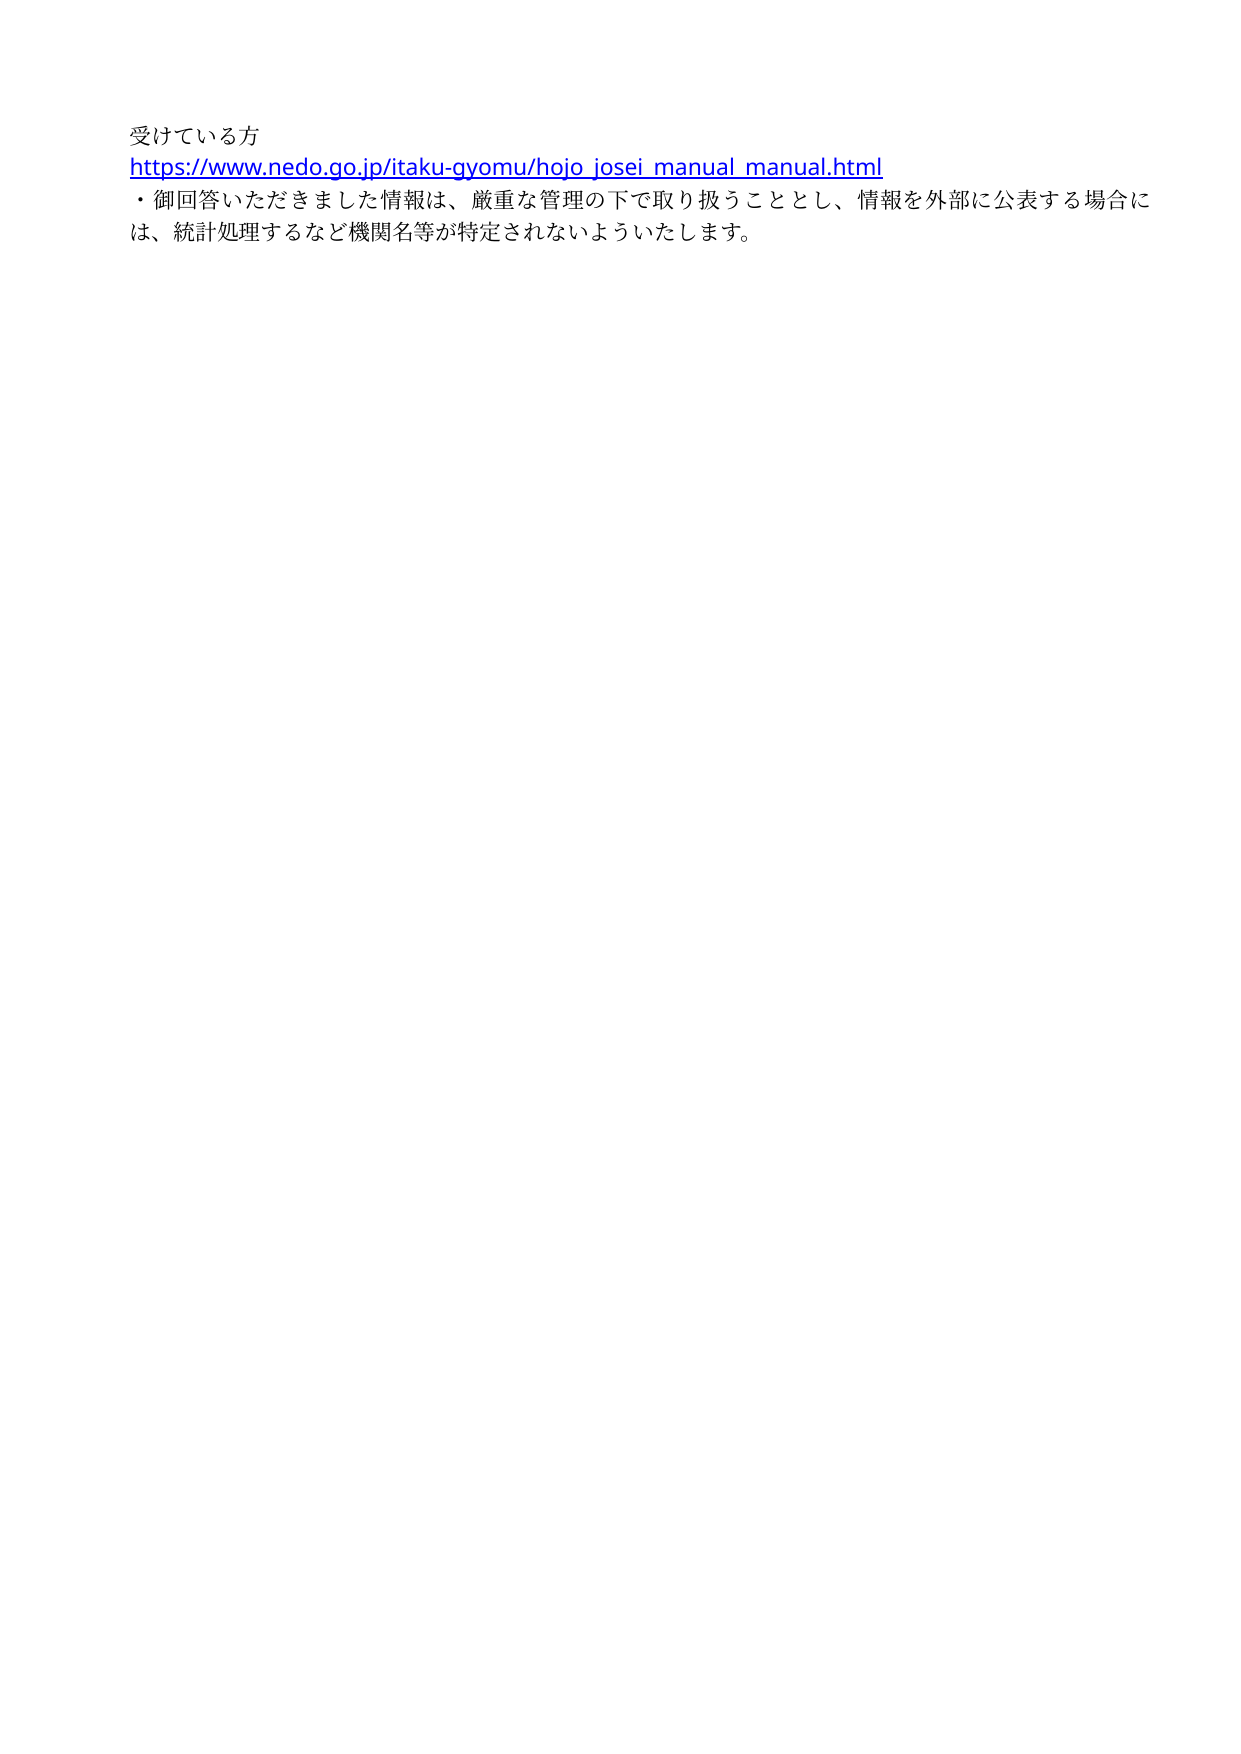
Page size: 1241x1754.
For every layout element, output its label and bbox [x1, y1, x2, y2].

table_cell [118, 118, 1163, 246]
